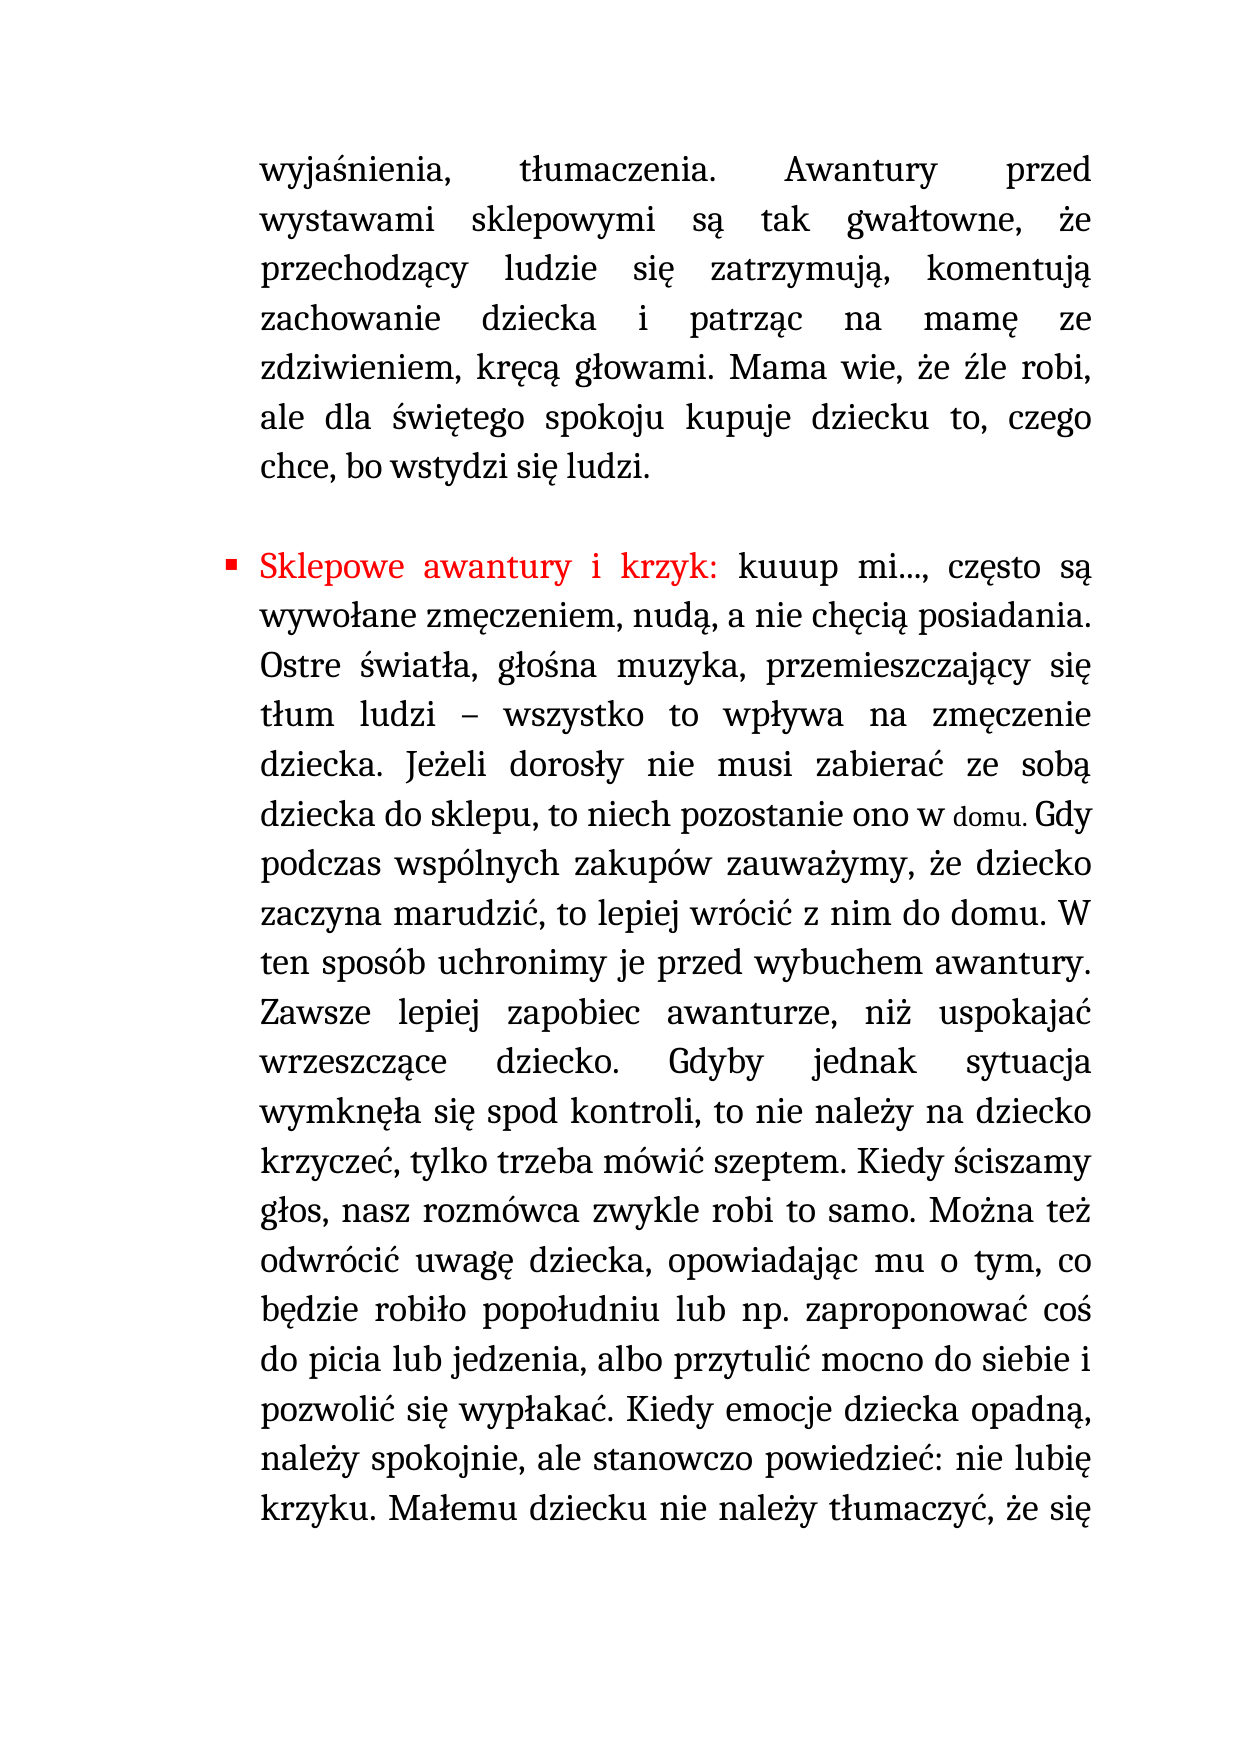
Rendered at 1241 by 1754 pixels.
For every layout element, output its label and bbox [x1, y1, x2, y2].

list [223, 148, 1093, 488]
list [223, 544, 1093, 1529]
